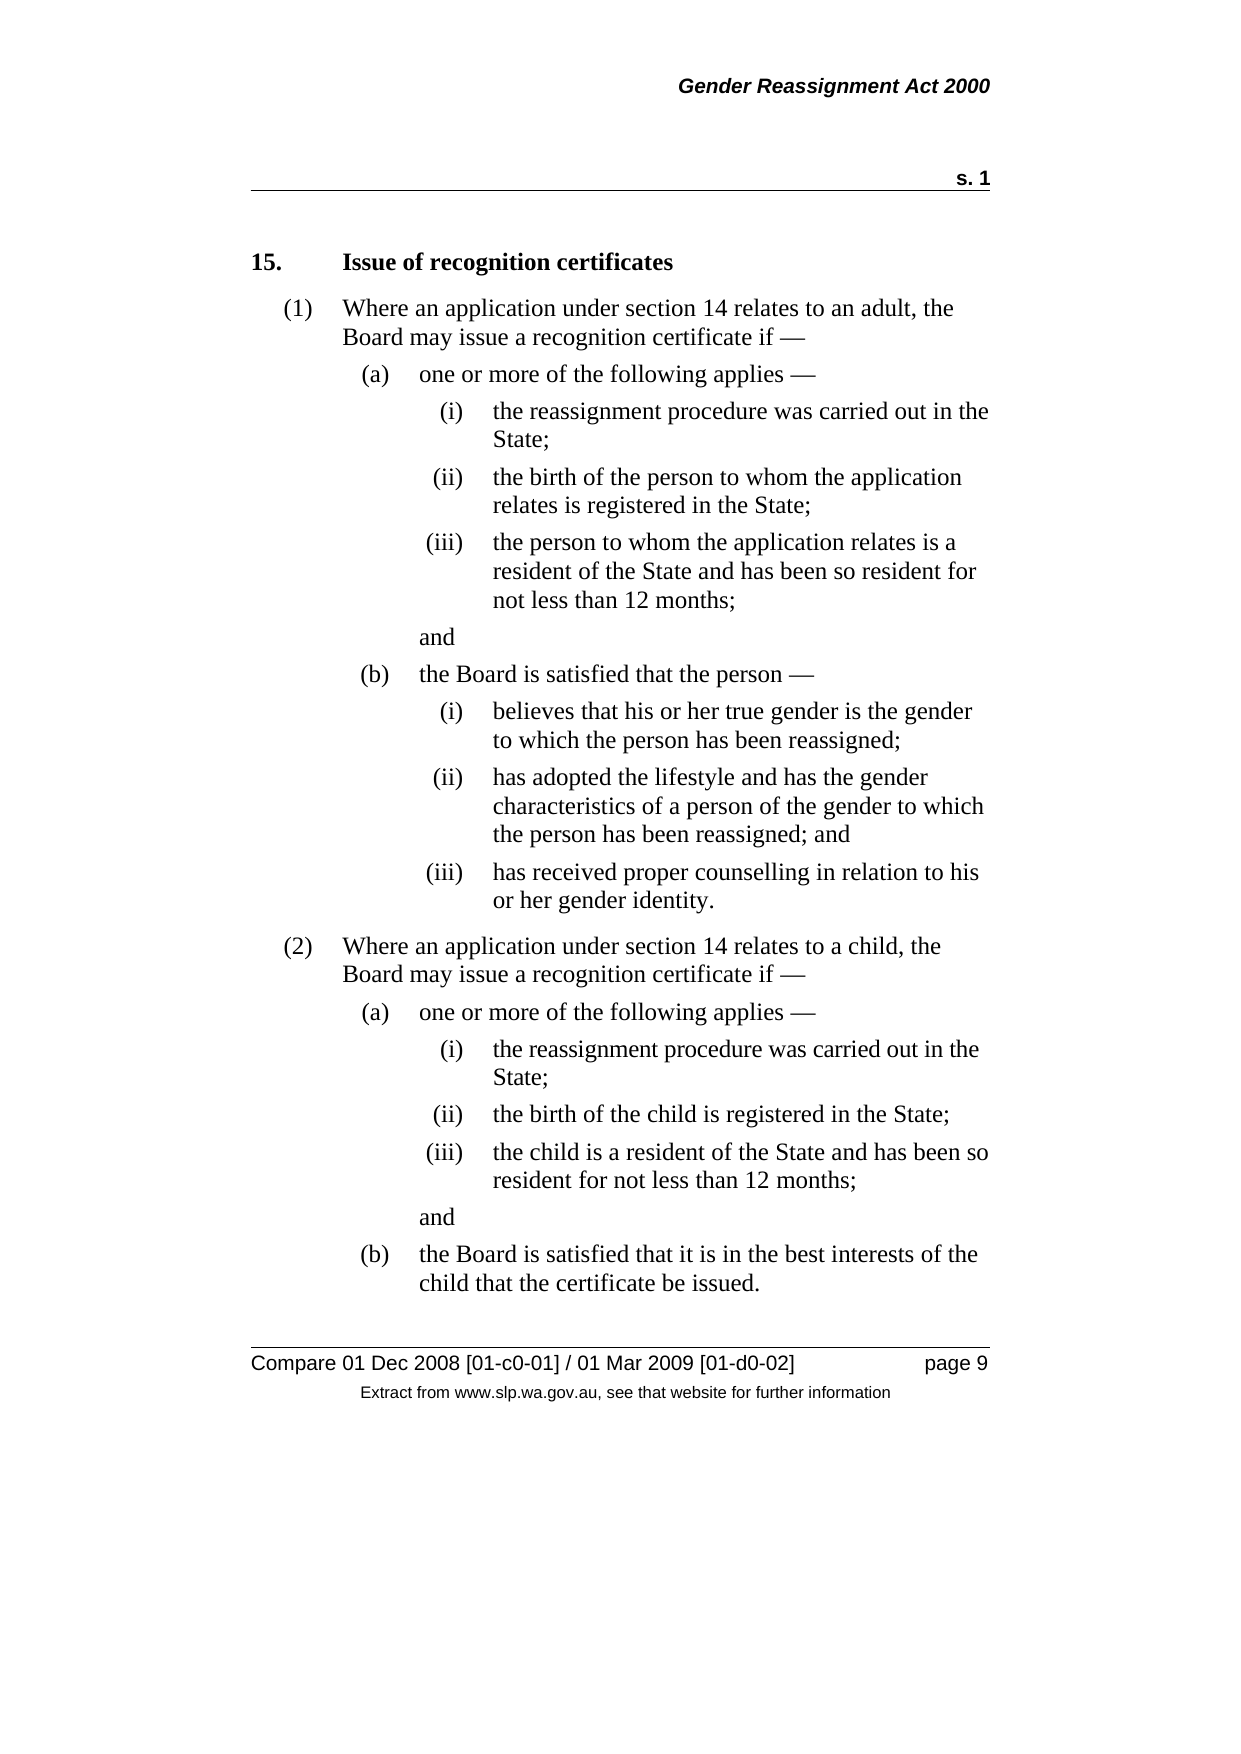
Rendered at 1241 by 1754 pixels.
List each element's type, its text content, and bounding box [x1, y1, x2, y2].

text (i) believes that his or her true gender is the gender to which the person has been reassigned; [251, 696, 990, 754]
text (iii) the child is a resident of the State and has been so resident for not less than 12 months; [251, 1137, 990, 1194]
text (2) Where an application under section 14 relates to a child, the Board may issue a recognition certificate if — [251, 931, 990, 988]
text and [251, 1202, 990, 1231]
text (1) Where an application under section 14 relates to an adult, the Board may issue a recognition certificate if — [251, 293, 990, 350]
text (iii) has received proper counselling in relation to his or her gender identity. [251, 857, 990, 914]
text and [251, 622, 990, 651]
text (ii) the birth of the person to whom the application relates is registered in the State; [251, 462, 990, 519]
subtitle 15. Issue of recognition certificates [251, 247, 990, 276]
text (b) the Board is satisfied that the person — [251, 659, 990, 688]
text (i) the reassignment procedure was carried out in the State; [251, 1034, 990, 1091]
text (iii) the person to whom the application relates is a resident of the State and has been so resident for not less than 12 months; [251, 527, 990, 614]
text (a) one or more of the following applies — [251, 997, 990, 1025]
text (i) the reassignment procedure was carried out in the State; [251, 396, 990, 453]
text (ii) has adopted the lifestyle and has the gender characteristics of a person of the gender to which the person has been reassigned; and [251, 762, 990, 848]
text (ii) the birth of the child is registered in the State; [251, 1099, 990, 1128]
text (b) the Board is satisfied that it is in the best interests of the child that the certificate be issued. [251, 1239, 990, 1297]
text (a) one or more of the following applies — [251, 359, 990, 387]
